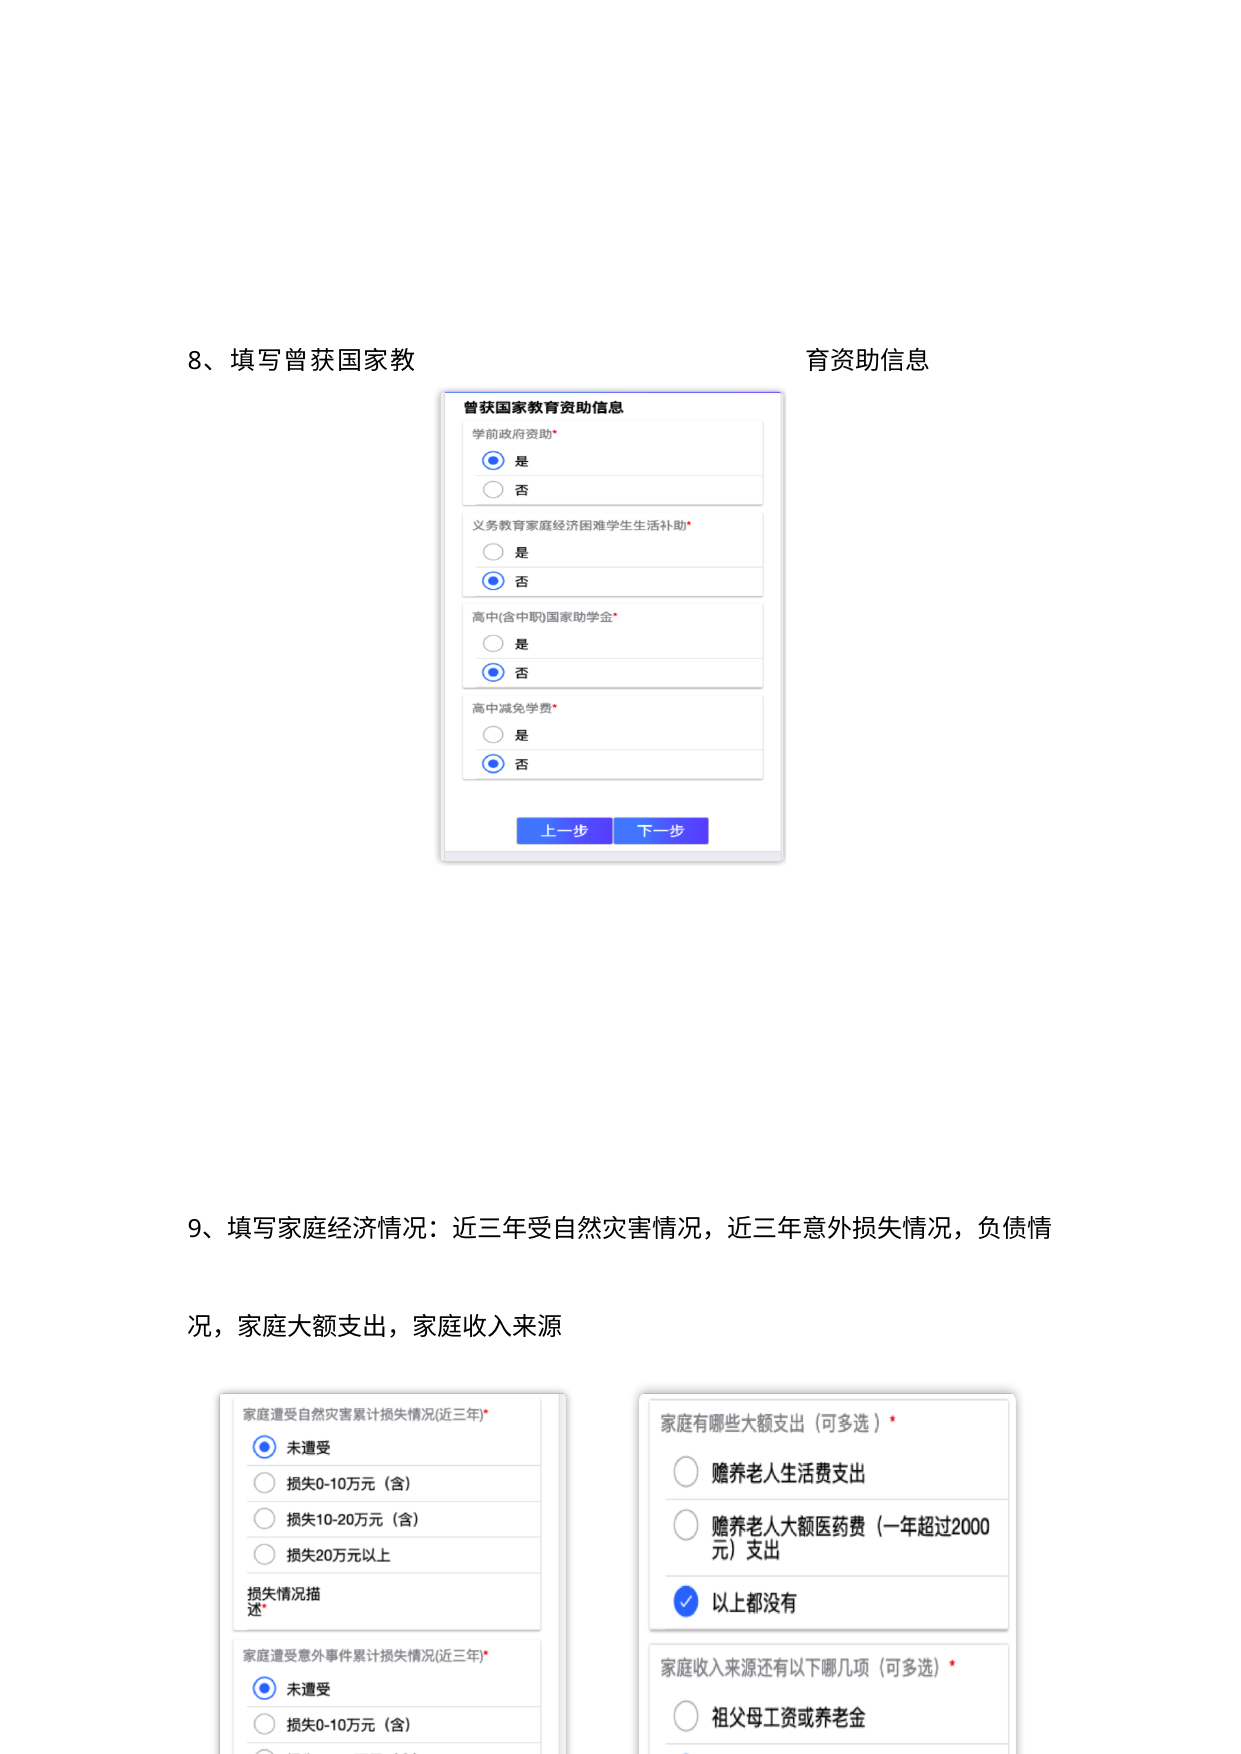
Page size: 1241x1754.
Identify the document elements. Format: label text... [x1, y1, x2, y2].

list 8、填写曾获国家教育资助信息 [187, 326, 1053, 391]
picture [432, 385, 786, 864]
list 9、填写家庭经济情况：近三年受自然灾害情况，近三年意外损失情况，负债情况，家庭大额支出，家庭收入来源 [187, 1194, 1053, 1357]
picture [211, 1385, 574, 1754]
picture [629, 1381, 1025, 1754]
